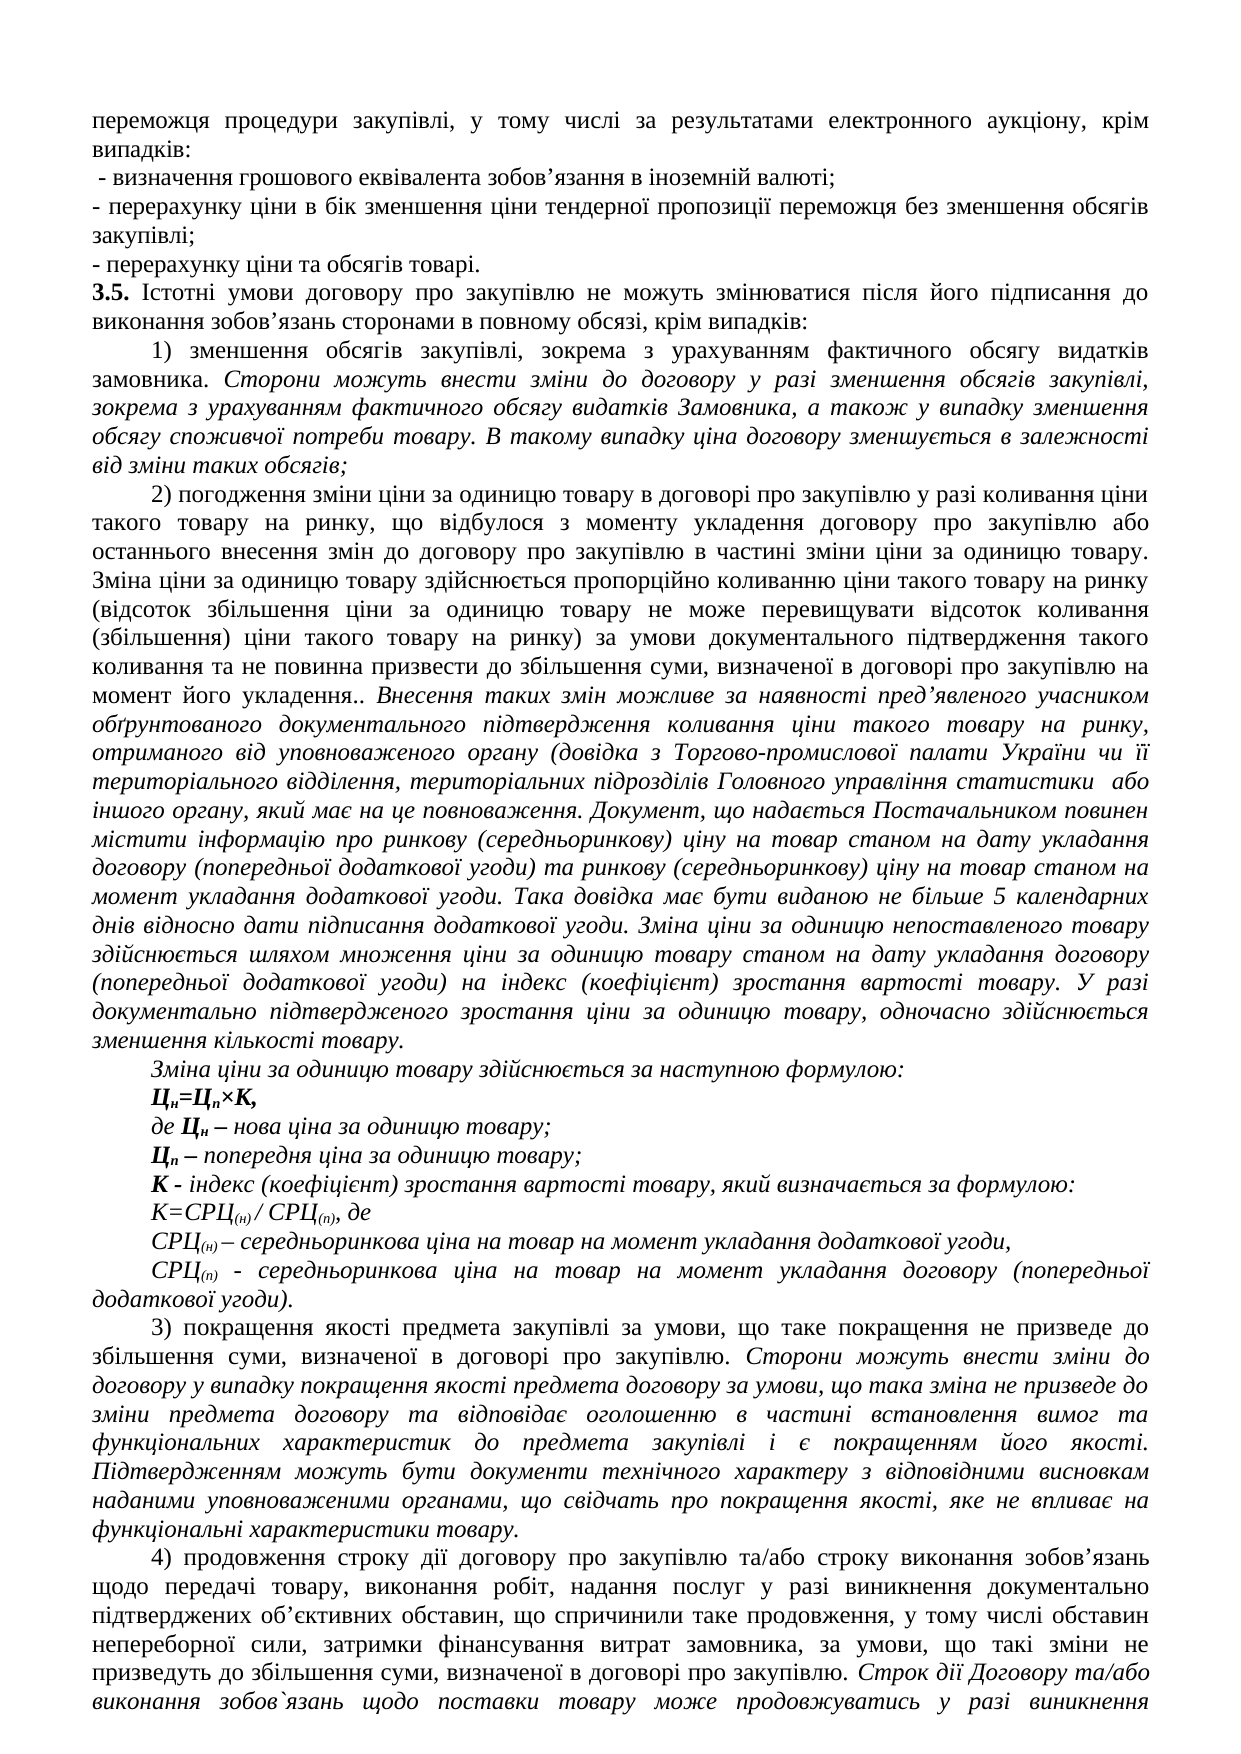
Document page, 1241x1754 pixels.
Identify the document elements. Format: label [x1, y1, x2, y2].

table_cell [89, 104, 1152, 1717]
